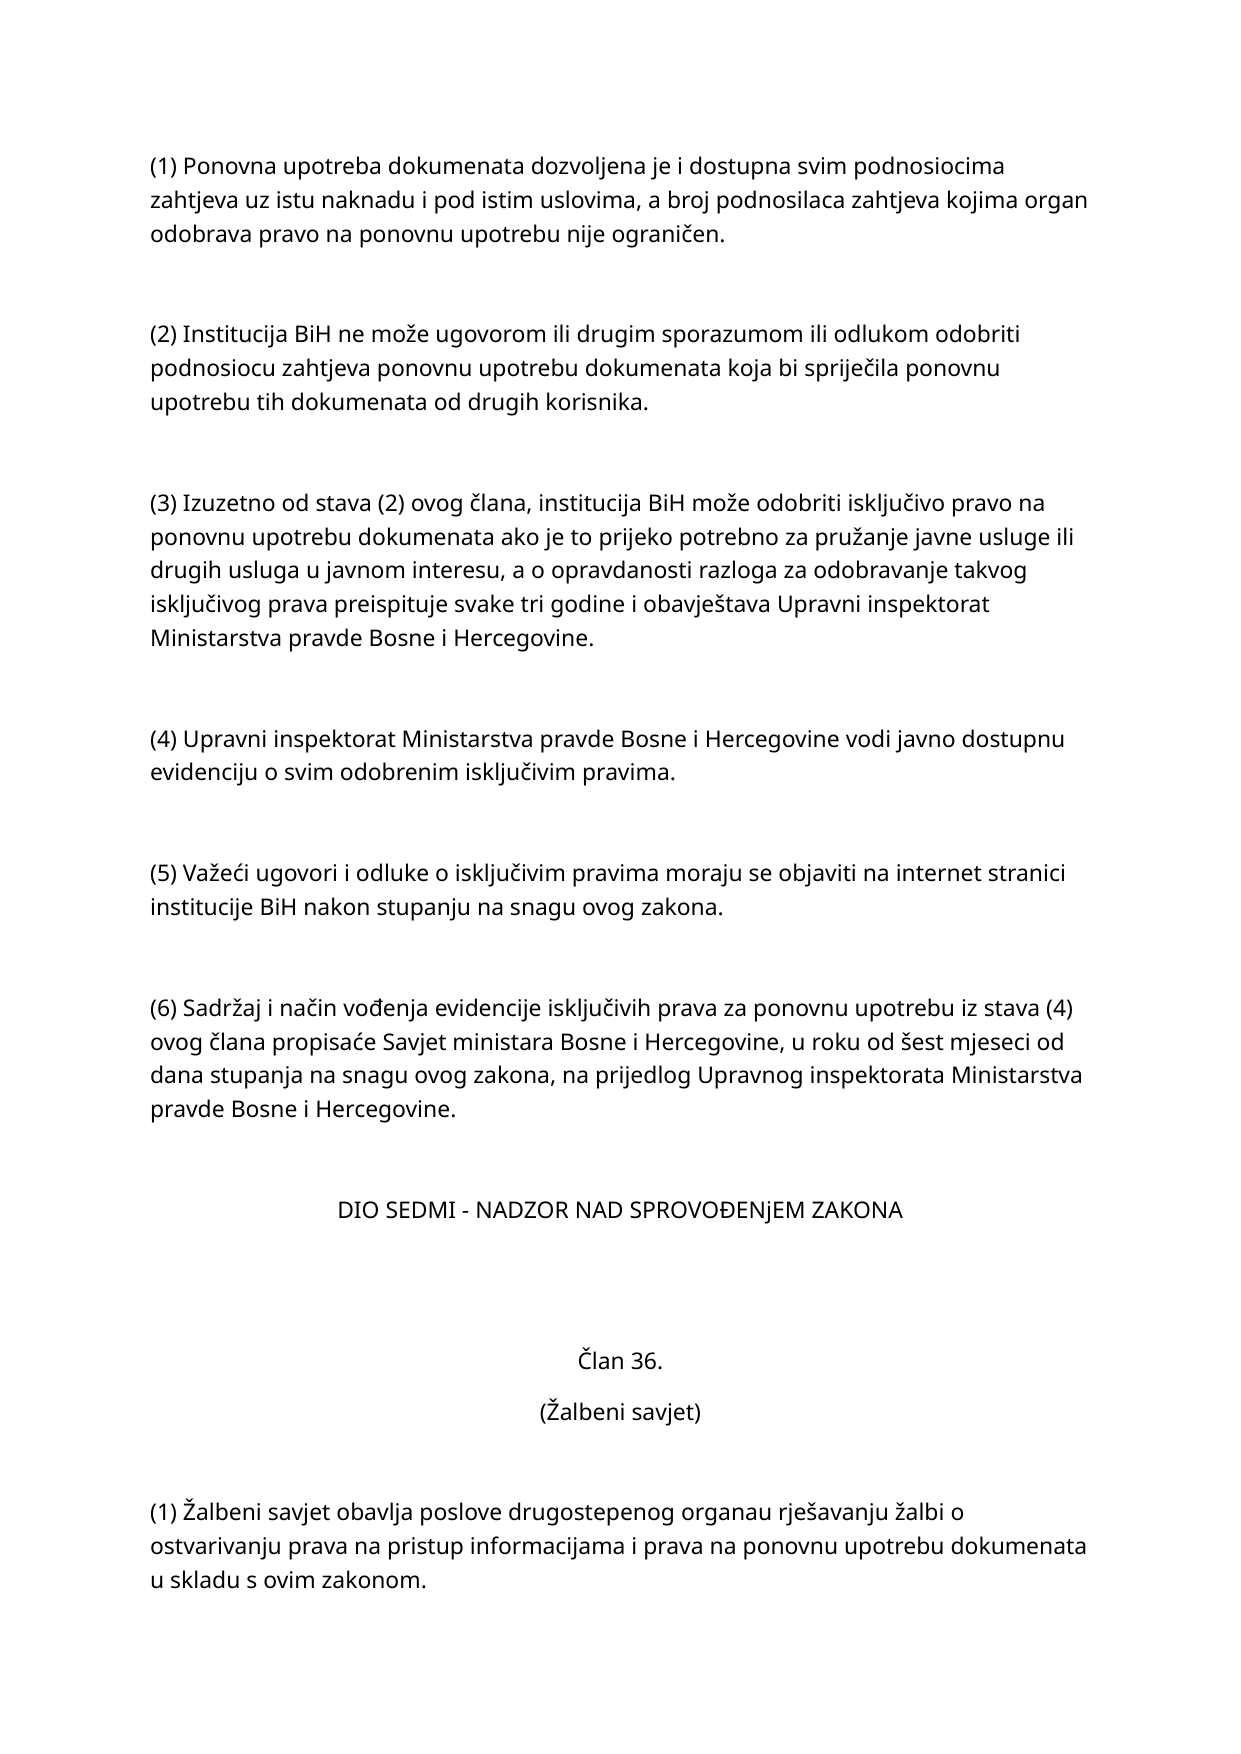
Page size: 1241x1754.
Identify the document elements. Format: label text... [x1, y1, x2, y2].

text (5) Važeći ugovori i odluke o isključivim pravima moraju se objaviti na internet stranici institucije BiH nakon stupanju na snagu ovog zakona. [150, 857, 1090, 922]
text (Žalbeni savjet) [150, 1395, 1090, 1427]
text DIO SEDMI - NADZOR NAD SPROVOĐENjEM ZAKONA [150, 1194, 1090, 1225]
text (4) Upravni inspektorat Ministarstva pravde Bosne i Hercegovine vodi javno dostupnu evidenciju o svim odobrenim isključivim pravima. [150, 722, 1090, 787]
text (1) Žalbeni savjet obavlja poslove drugostepenog organau rješavanju žalbi o ostvarivanju prava na pristup informacijama i prava na ponovnu upotrebu dokumenata u skladu s ovim zakonom. [150, 1496, 1090, 1595]
text (6) Sadržaj i način vođenja evidencije isključivih prava za ponovnu upotrebu iz stava (4) ovog člana propisaće Savjet ministara Bosne i Hercegovine, u roku od šest mjeseci od dana stupanja na snagu ovog zakona, na prijedlog Upravnog inspektorata Ministarstva pravde Bosne i Hercegovine. [150, 992, 1090, 1124]
text (2) Institucija BiH ne može ugovorom ili drugim sporazumom ili odlukom odobriti podnosiocu zahtjeva ponovnu upotrebu dokumenata koja bi spriječila ponovnu upotrebu tih dokumenata od drugih korisnika. [150, 318, 1090, 417]
text Član 36. [150, 1345, 1090, 1376]
text (3) Izuzetno od stava (2) ovog člana, institucija BiH može odobriti isključivo pravo na ponovnu upotrebu dokumenata ako je to prijeko potrebno za pružanje javne usluge ili drugih usluga u javnom interesu, a o opravdanosti razloga za odobravanje takvog isključivog prava preispituje svake tri godine i obavještava Upravni inspektorat Ministarstva pravde Bosne i Hercegovine. [150, 487, 1090, 653]
text (1) Ponovna upotreba dokumenata dozvoljena je i dostupna svim podnosiocima zahtjeva uz istu naknadu i pod istim uslovima, a broj podnosilaca zahtjeva kojima organ odobrava pravo na ponovnu upotrebu nije ograničen. [150, 150, 1090, 249]
